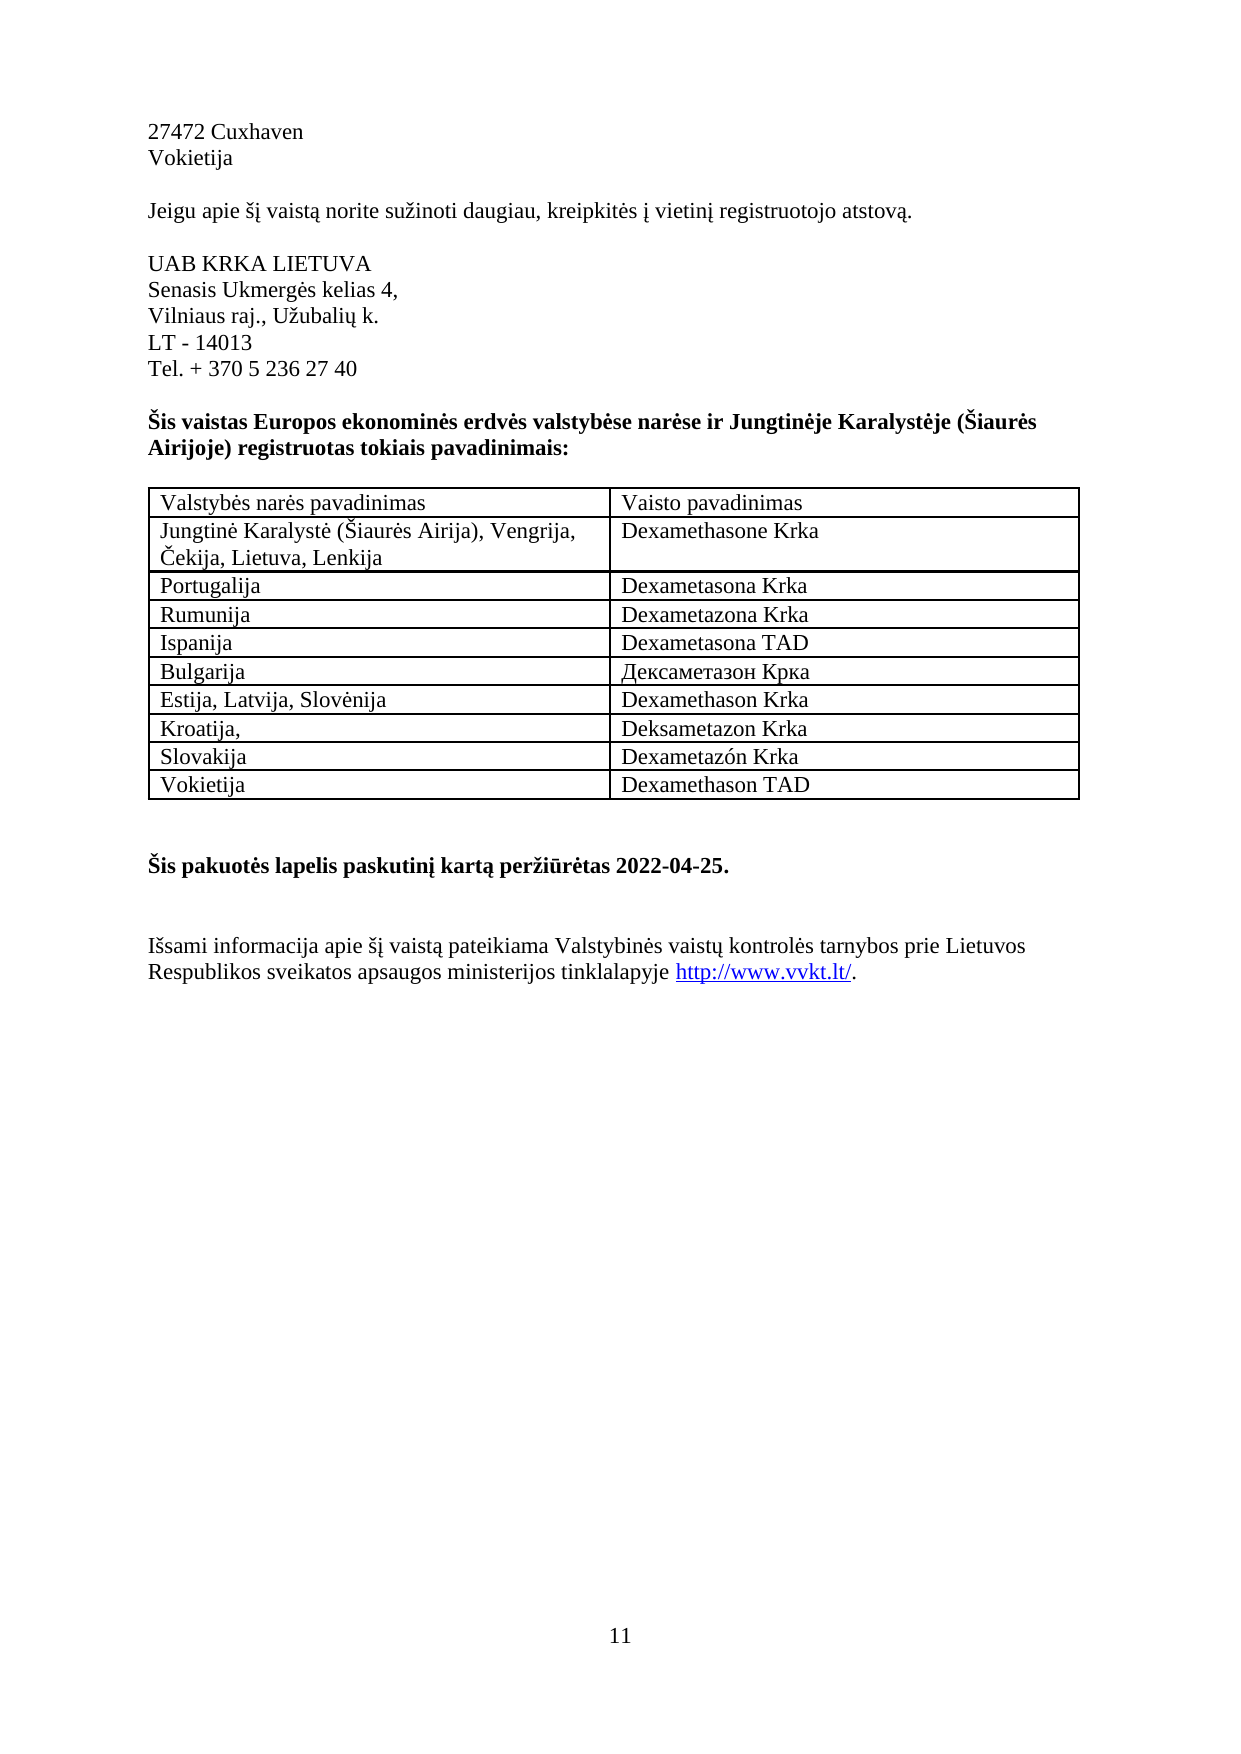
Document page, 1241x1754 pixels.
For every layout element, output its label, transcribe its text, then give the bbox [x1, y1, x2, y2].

table_cell Ispanija [150, 629, 609, 656]
table_cell Dexamethason Krka [611, 686, 1078, 712]
table_cell Dexamethason TAD [611, 771, 1078, 798]
list UAB KRKA LIETUVA [148, 250, 1093, 276]
table_cell Slovakija [150, 743, 609, 769]
table_header Vaisto pavadinimas [611, 489, 1078, 516]
list Išsami informacija apie šį vaistą pateikiama Valstybinės vaistų kontrolės tarnybos prie Lietuvos Respublikos sveikatos apsaugos ministerijos tinklalapyje http://www.vvkt.lt/. [148, 932, 1093, 984]
list Jeigu apie šį vaistą norite sužinoti daugiau, kreipkitės į vietinį registruotojo atstovą. [148, 197, 1093, 223]
table_cell Jungtinė Karalystė (Šiaurės Airija), Vengrija, Čekija, Lietuva, Lenkija [150, 518, 609, 570]
table_cell Estija, Latvija, Slovėnija [150, 686, 609, 712]
table_cell Dexametasona Krka [611, 573, 1078, 599]
table_cell Vokietija [150, 771, 609, 798]
table_cell Dexametasona TAD [611, 629, 1078, 656]
table_header Valstybės narės pavadinimas [150, 489, 609, 516]
table_cell Portugalija [150, 573, 609, 599]
table_cell Rumunija [150, 601, 609, 627]
table_cell Дeксаметазон Крка [611, 658, 1078, 684]
table_cell Dexamethasone Krka [611, 518, 1078, 570]
table_cell Bulgarija [150, 658, 609, 684]
list LT - 14013 [148, 329, 1093, 355]
table_cell Kroatija, [150, 715, 609, 741]
list Vilniaus raj., Užubalių k. [148, 303, 1093, 329]
table_cell Dexametazón Krka [611, 743, 1078, 769]
text 27472 Cuxhaven [148, 118, 1093, 144]
table_cell Dexametazona Krka [611, 601, 1078, 627]
text Vokietija [148, 144, 1093, 171]
table_cell Deksametazon Krka [611, 715, 1078, 741]
list Tel. + 370 5 236 27 40 [148, 355, 1093, 382]
list Šis pakuotės lapelis paskutinį kartą peržiūrėtas 2022-04-25. [148, 853, 1093, 879]
list Senasis Ukmergės kelias 4, [148, 276, 1093, 303]
list Šis vaistas Europos ekonominės erdvės valstybėse narėse ir Jungtinėje Karalystėje (Šiaurės Airijoje) registruotas tokiais pavadinimais: [148, 408, 1093, 461]
